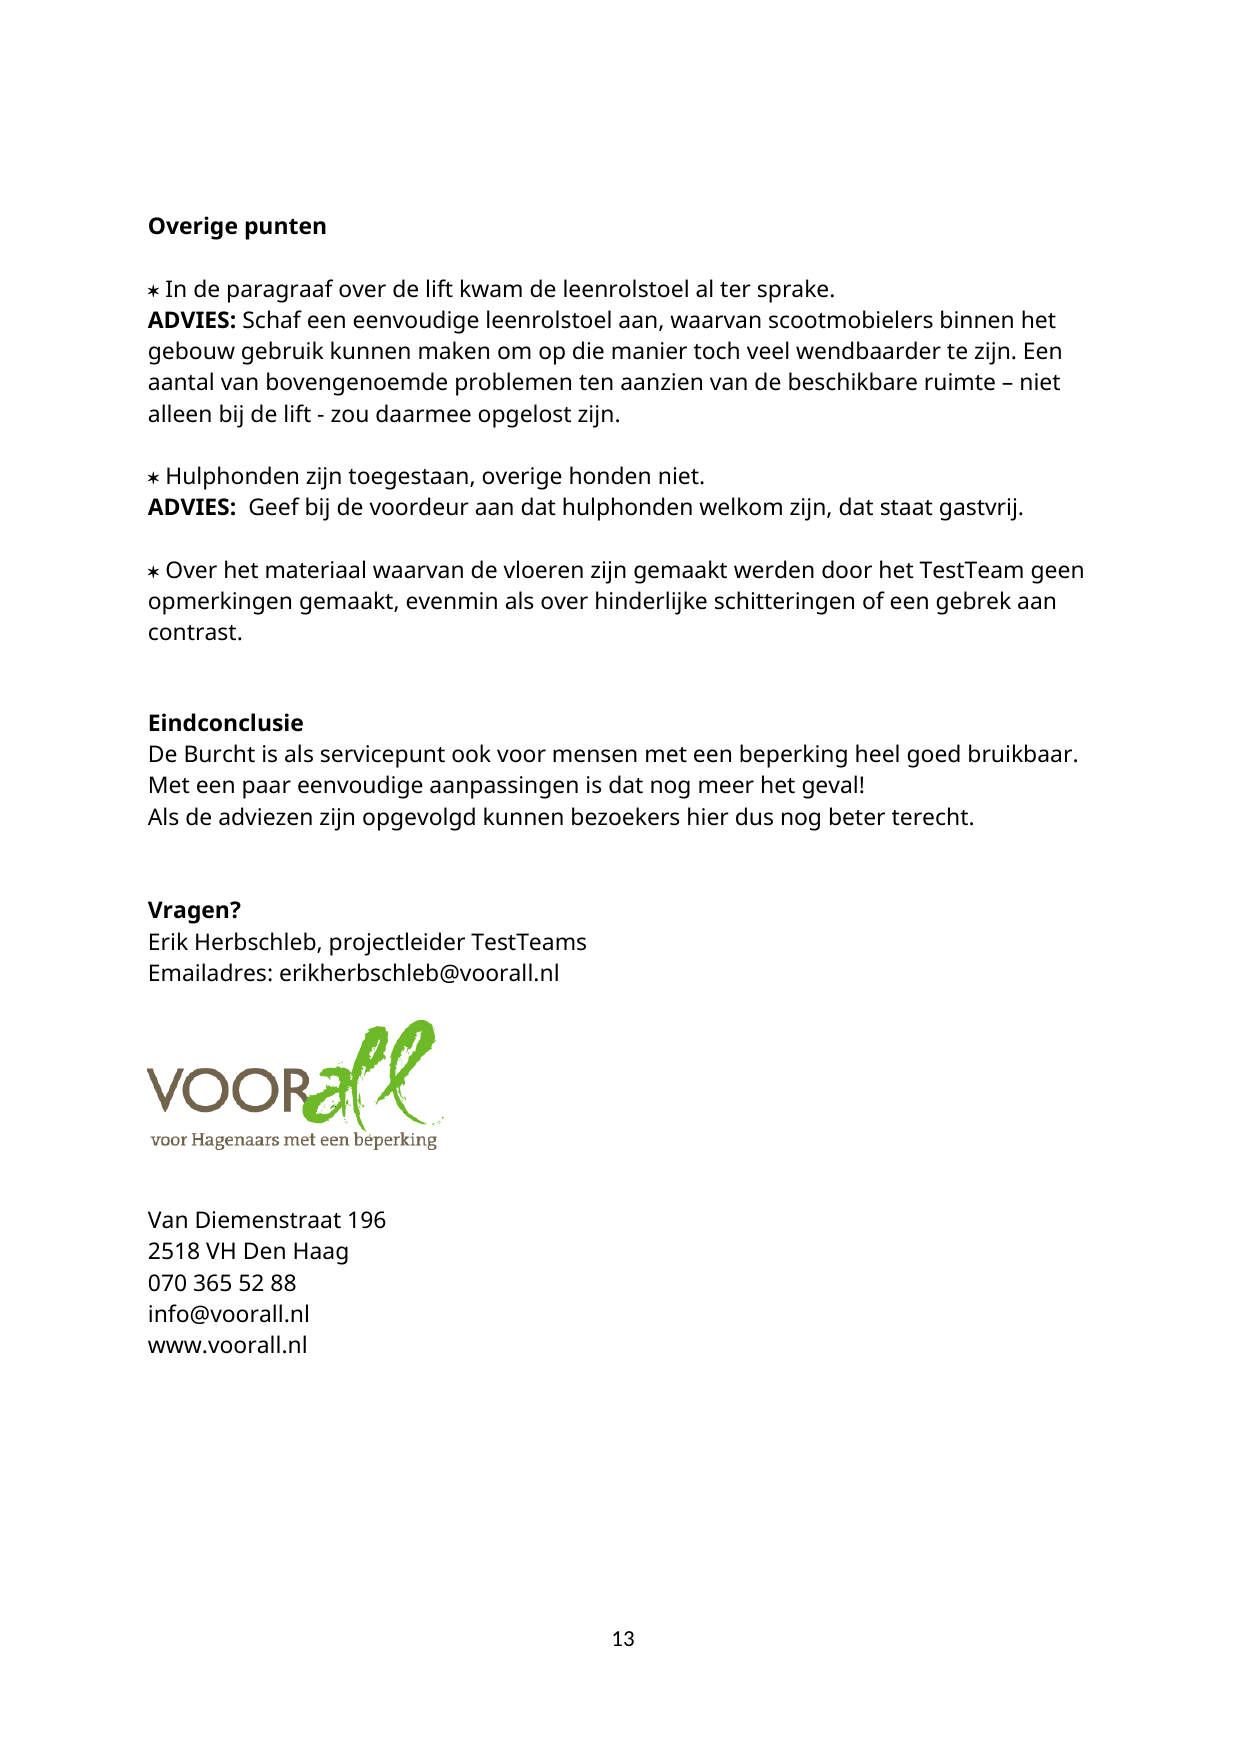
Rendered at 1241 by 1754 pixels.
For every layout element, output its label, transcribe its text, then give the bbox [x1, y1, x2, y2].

text Erik Herbschleb, projectleider TestTeams [148, 926, 1093, 957]
text info@voorall.nl [148, 1298, 1093, 1329]
text Vragen? [148, 894, 1093, 926]
text www.voorall.nl [148, 1329, 1093, 1360]
text 2518 VH Den Haag [148, 1235, 1093, 1266]
text Over het materiaal waarvan de vloeren zijn gemaakt werden door het TestTeam geen opmerkingen gemaakt, evenmin als over hinderlijke schitteringen of een gebrek aan contrast. [148, 554, 1093, 648]
text De Burcht is als servicepunt ook voor mensen met een beperking heel goed bruikbaar. Met een paar eenvoudige aanpassingen is dat nog meer het geval! [148, 738, 1093, 801]
text Van Diemenstraat 196 [148, 1204, 1093, 1235]
text Overige punten [148, 210, 1093, 241]
text ADVIES: Schaf een eenvoudige leenrolstoel aan, waarvan scootmobielers binnen het gebouw gebruik kunnen maken om op die manier toch veel wendbaarder te zijn. Een aantal van bovengenoemde problemen ten aanzien van de beschikbare ruimte – niet alleen bij de lift - zou daarmee opgelost zijn. [148, 304, 1093, 429]
text In de paragraaf over de lift kwam de leenrolstoel al ter sprake. [148, 273, 1093, 304]
text ADVIES: Geef bij de voordeur aan dat hulphonden welkom zijn, dat staat gastvrij. [148, 491, 1093, 523]
text Als de adviezen zijn opgevolgd kunnen bezoekers hier dus nog beter terecht. [148, 801, 1093, 832]
text 070 365 52 88 [148, 1266, 1093, 1298]
text Eindconclusie [148, 707, 1093, 738]
text Hulphonden zijn toegestaan, overige honden niet. [148, 460, 1093, 491]
picture [146, 1020, 444, 1150]
text Emailadres: erikherbschleb@voorall.nl [148, 957, 1093, 988]
